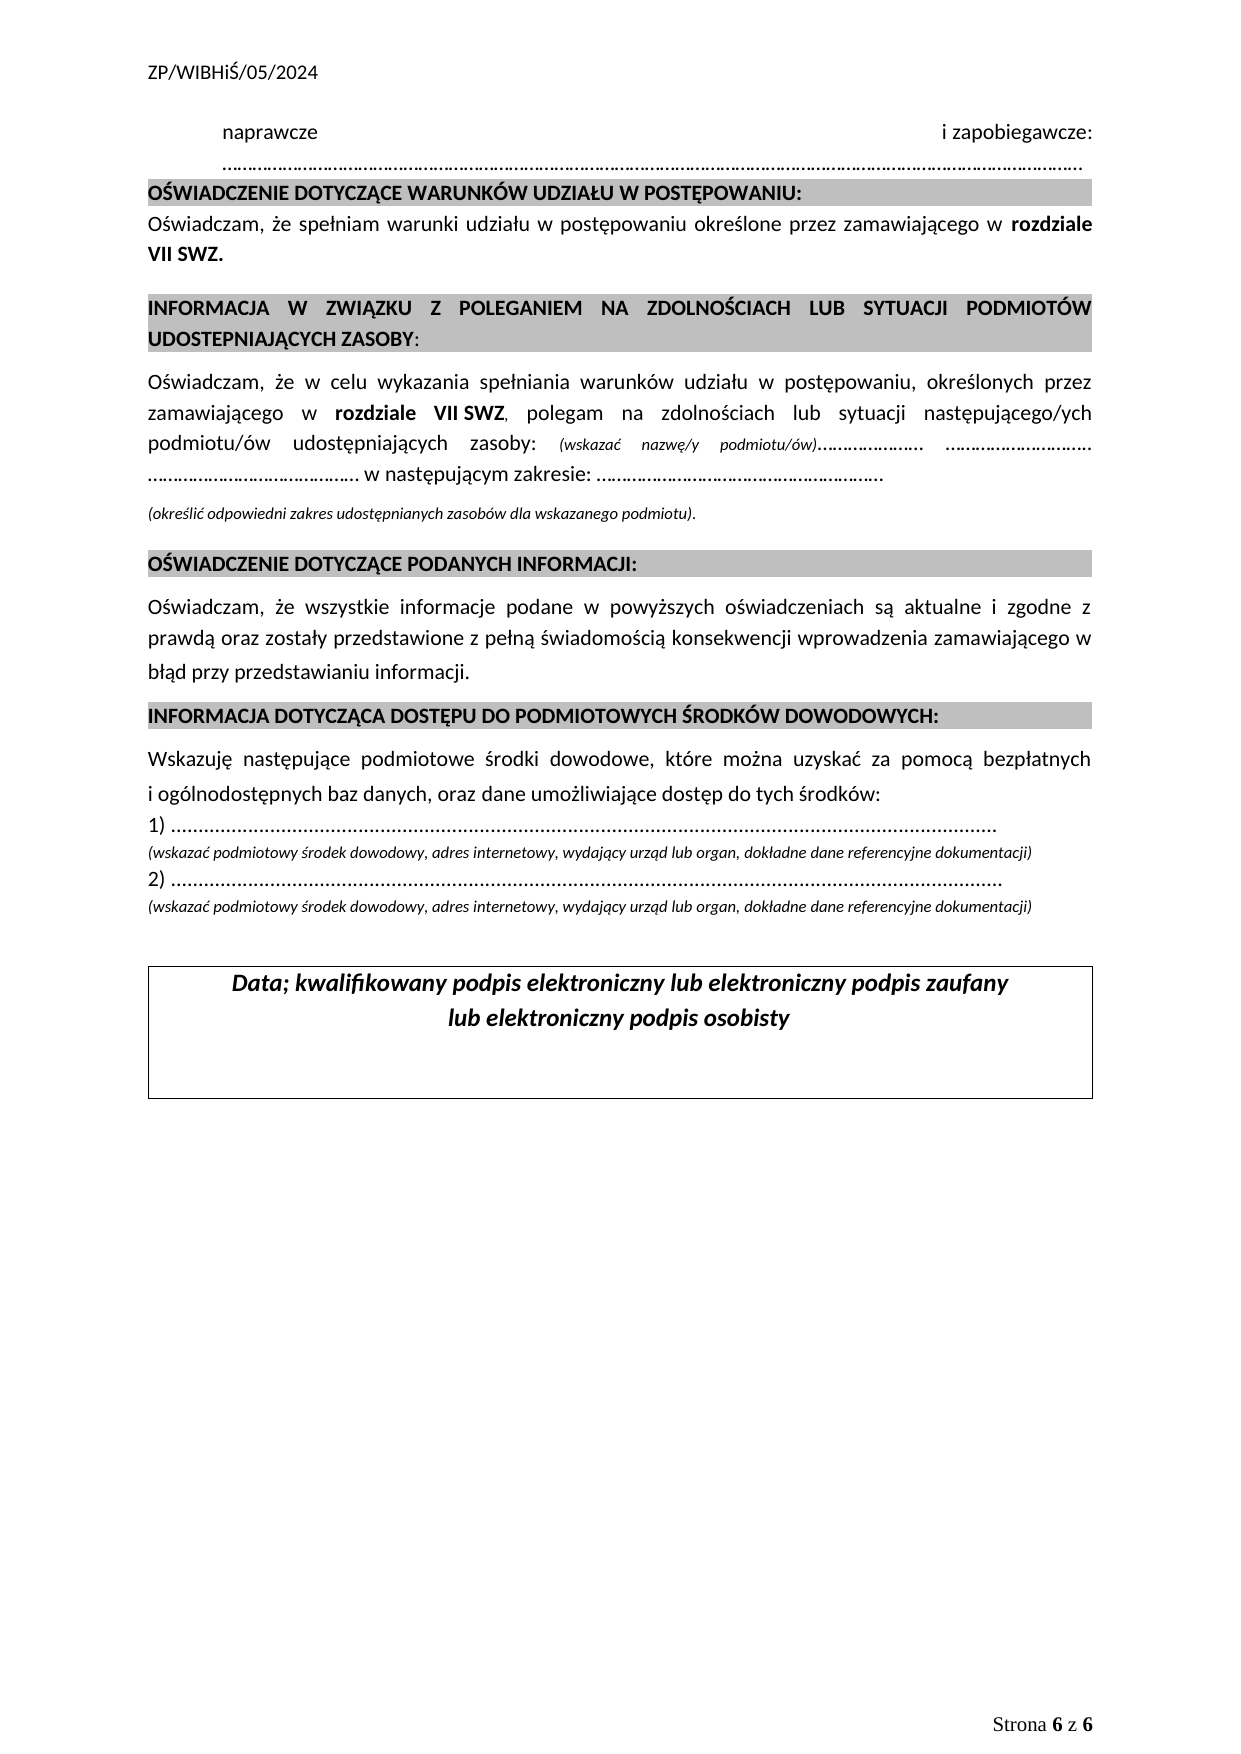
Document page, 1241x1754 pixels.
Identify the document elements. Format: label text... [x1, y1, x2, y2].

text Oświadczam, że w celu wykazania spełniania warunków udziału w postępowaniu, określonych przez zamawiającego w rozdziale VII SWZ, polegam na zdolnościach lub sytuacji następującego/ych podmiotu/ów udostępniających zasoby: (wskazać nazwę/y podmiotu/ów)………………… ………………………..…………………………………… w następującym zakresie: ………………………………………………… [148, 368, 1092, 487]
text INFORMACJA W ZWIĄZKU Z POLEGANIEM NA ZDOLNOŚCIACH LUB SYTUACJI PODMIOTÓW UDOSTEPNIAJĄCYCH ZASOBY: [148, 294, 1092, 352]
text OŚWIADCZENIE DOTYCZĄCE PODANYCH INFORMACJI: [148, 550, 1092, 577]
text INFORMACJA DOTYCZĄCA DOSTĘPU DO PODMIOTOWYCH ŚRODKÓW DOWODOWYCH: [148, 702, 1092, 729]
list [185, 118, 1092, 175]
text Wskazuję następujące podmiotowe środki dowodowe, które można uzyskać za pomocą bezpłatnych i ogólnodostępnych baz danych, oraz dane umożliwiające dostęp do tych środków: [148, 746, 1092, 807]
text Oświadczam, że spełniam warunki udziału w postępowaniu określone przez zamawiającego w rozdziale VII SWZ. [148, 210, 1092, 267]
text (wskazać podmiotowy środek dowodowy, adres internetowy, wydający urząd lub organ, dokładne dane referencyjne dokumentacji) [148, 842, 1092, 863]
text 2) ....................................................................................................................................................... [148, 866, 1092, 892]
text Oświadczam, że wszystkie informacje podane w powyższych oświadczeniach są aktualne i zgodne z prawdą oraz zostały przedstawione z pełną świadomością konsekwencji wprowadzenia zamawiającego w błąd przy przedstawianiu informacji. [148, 593, 1092, 685]
table_header Data; kwalifikowany podpis elektroniczny lub elektroniczny podpis zaufany lub elektroniczny podpis osobisty [149, 967, 1092, 1098]
text (wskazać podmiotowy środek dowodowy, adres internetowy, wydający urząd lub organ, dokładne dane referencyjne dokumentacji) [148, 896, 1092, 917]
text (określić odpowiedni zakres udostępnianych zasobów dla wskazanego podmiotu). [148, 503, 1092, 524]
text OŚWIADCZENIE DOTYCZĄCE WARUNKÓW UDZIAŁU W POSTĘPOWANIU: [148, 179, 1092, 206]
text 1) ...................................................................................................................................................... [148, 812, 1092, 838]
